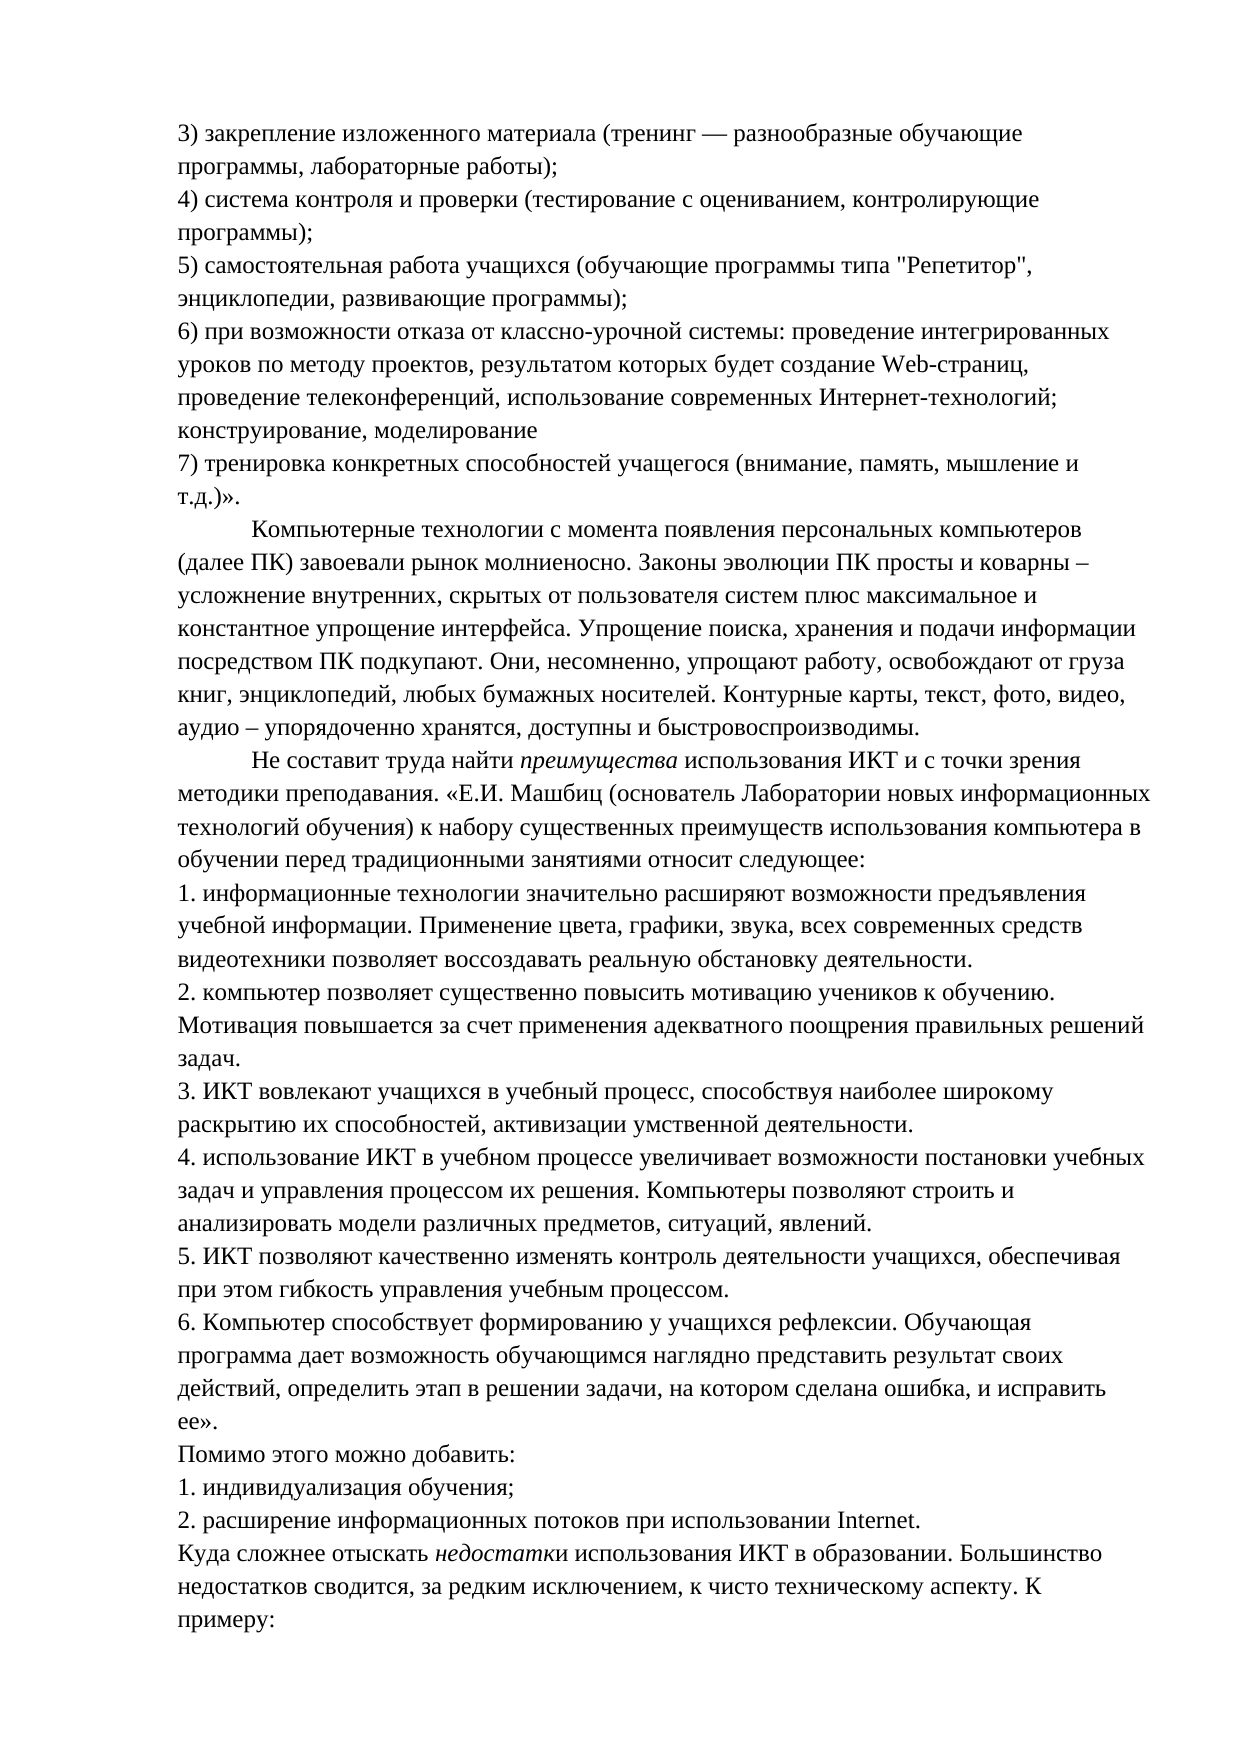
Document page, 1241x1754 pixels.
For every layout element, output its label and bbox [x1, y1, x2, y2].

text [177, 118, 1152, 1633]
